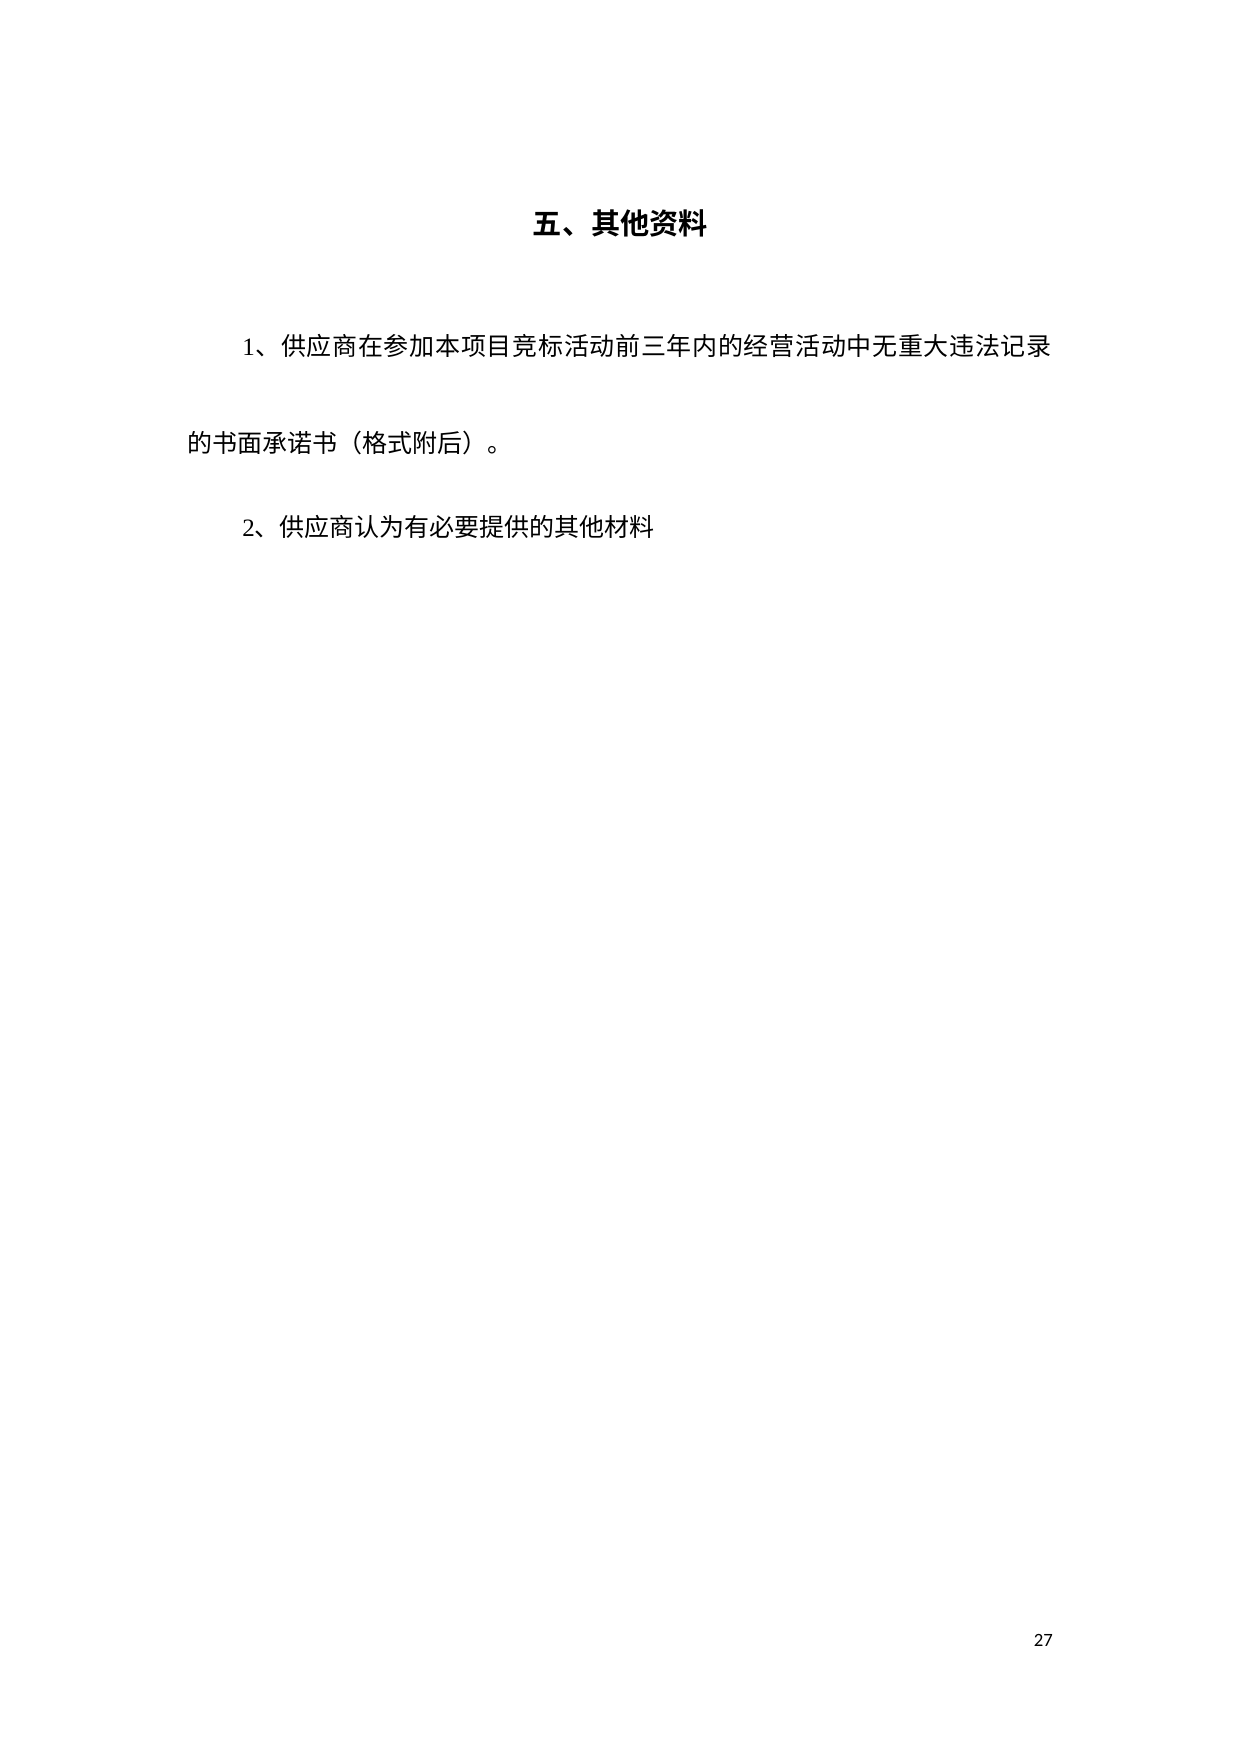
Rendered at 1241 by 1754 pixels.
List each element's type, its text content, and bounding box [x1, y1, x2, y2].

subtitle 五、其他资料 [187, 189, 1053, 254]
text 1、供应商在参加本项目竞标活动前三年内的经营活动中无重大违法记录的书面承诺书（格式附后）。 [187, 312, 1053, 474]
text 2、供应商认为有必要提供的其他材料 [187, 493, 1053, 558]
